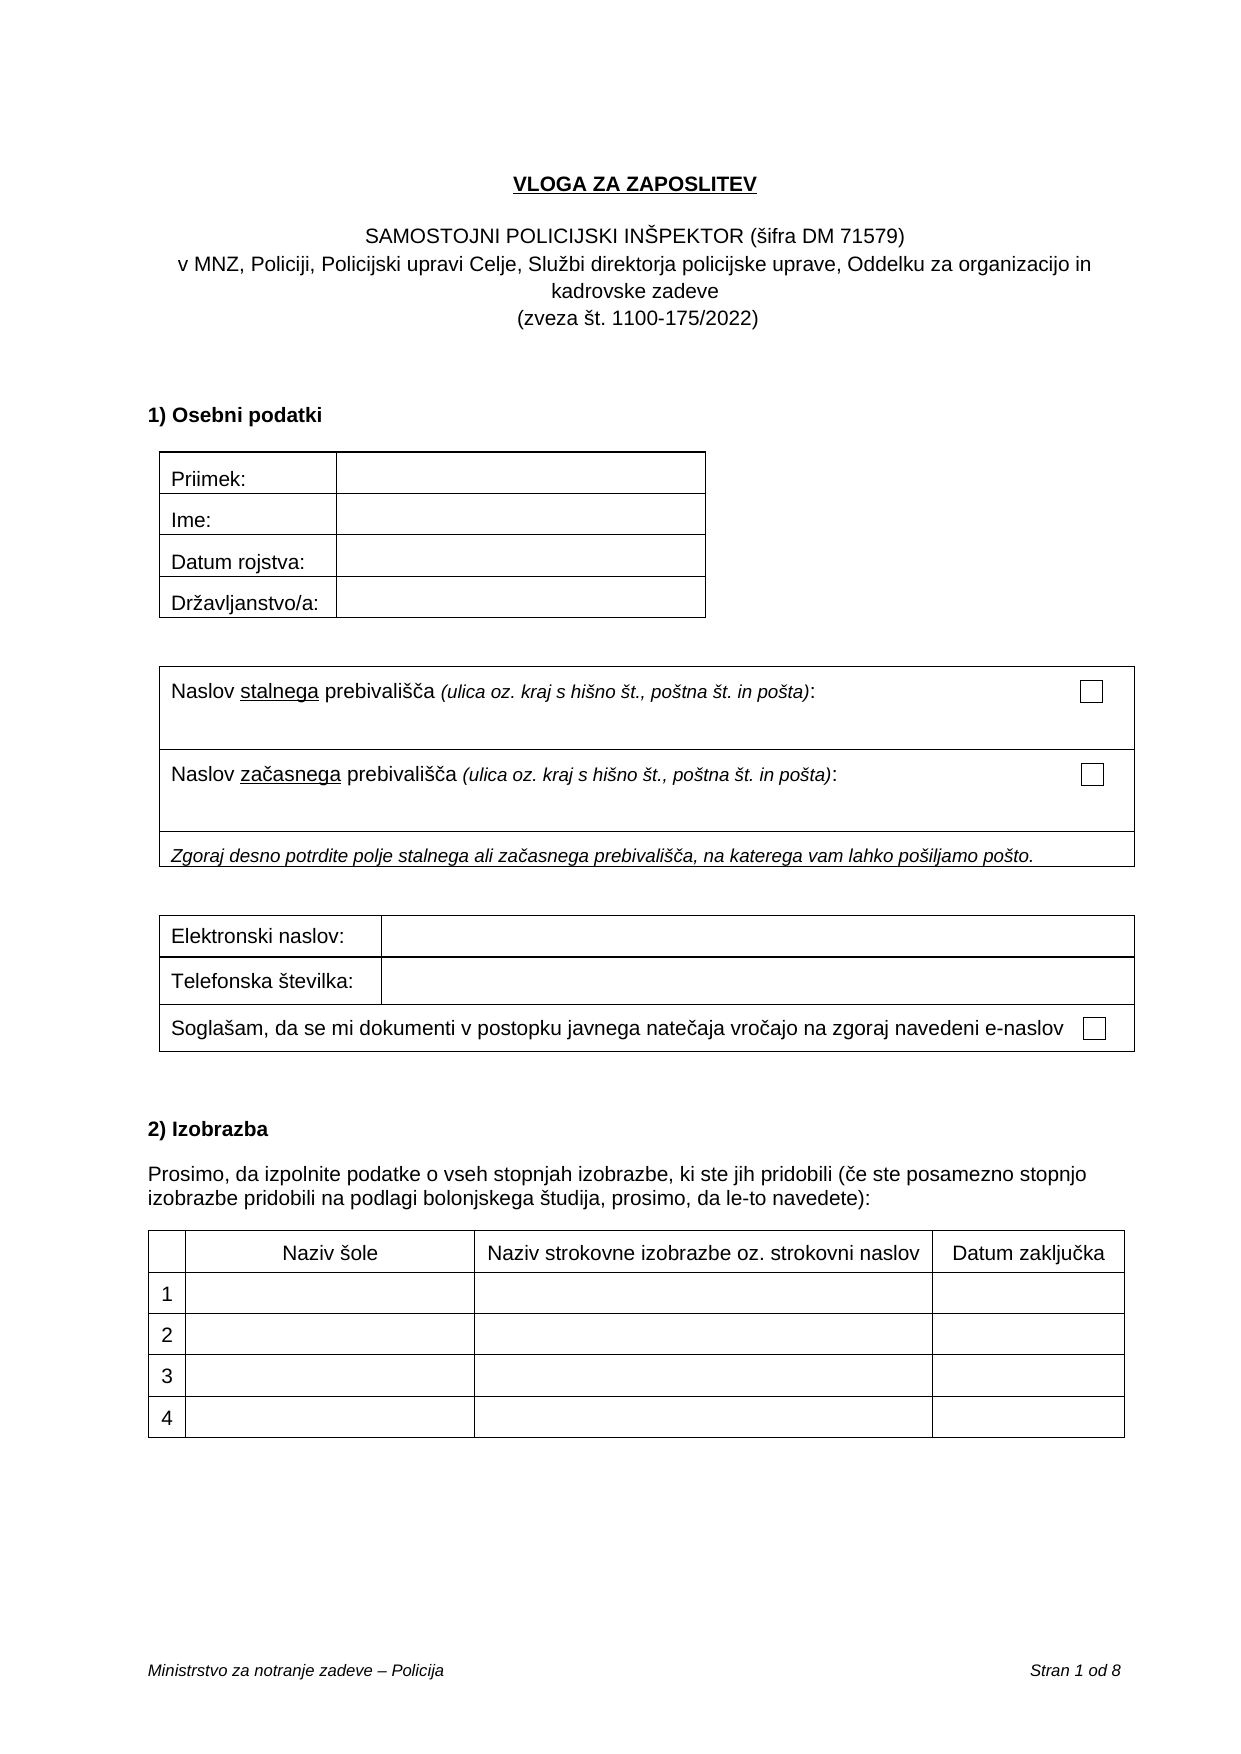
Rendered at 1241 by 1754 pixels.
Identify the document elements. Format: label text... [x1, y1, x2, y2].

table_cell Državljanstvo/a: [160, 577, 336, 617]
table_cell [382, 958, 1134, 1004]
table_header Naziv strokovne izobrazbe oz. strokovni naslov [475, 1231, 932, 1272]
table_cell [933, 1314, 1124, 1354]
table_cell 1 [149, 1273, 185, 1313]
table_cell [337, 577, 705, 617]
table_cell [186, 1273, 474, 1313]
table_cell Datum rojstva: [160, 535, 336, 576]
table_cell [933, 1355, 1124, 1396]
table_cell Soglašam, da se mi dokumenti v postopku javnega natečaja vročajo na zgoraj navedeni e-naslov [160, 1005, 1134, 1051]
title VLOGA ZA ZAPOSLITEV [148, 170, 1122, 197]
table_cell [475, 1355, 932, 1396]
table_cell 4 [149, 1397, 185, 1437]
title (zveza št. 1100-175/2022) [148, 303, 1122, 331]
table_header [382, 916, 1134, 956]
table_header Datum zaključka [933, 1231, 1124, 1272]
table_cell [186, 1397, 474, 1437]
table_header Naslov stalnega prebivališča (ulica oz. kraj s hišno št., poštna št. in pošta): [160, 667, 1134, 748]
table_cell 3 [149, 1355, 185, 1396]
table_cell Ime: [160, 494, 336, 534]
table_header Elektronski naslov: [160, 916, 381, 956]
table_header [149, 1231, 185, 1272]
table_cell Zgoraj desno potrdite polje stalnega ali začasnega prebivališča, na katerega vam lahko pošiljamo pošto. [160, 832, 1134, 866]
table_cell [475, 1314, 932, 1354]
title SAMOSTOJNI POLICIJSKI INŠPEKTOR (šifra DM 71579) [148, 222, 1122, 249]
text 1) Osebni podatki [148, 402, 1122, 426]
table_header Naziv šole [186, 1231, 474, 1272]
table_cell [475, 1397, 932, 1437]
table_header Priimek: [160, 453, 336, 493]
text Prosimo, da izpolnite podatke o vseh stopnjah izobrazbe, ki ste jih pridobili (če ste posamezno stopnjo izobrazbe pridobili na podlagi bolonjskega študija, prosimo, da le-to navedete): [148, 1162, 1122, 1209]
table_cell 2 [149, 1314, 185, 1354]
table_cell [933, 1397, 1124, 1437]
table_cell Naslov začasnega prebivališča (ulica oz. kraj s hišno št., poštna št. in pošta): [160, 750, 1134, 831]
title v MNZ, Policiji, Policijski upravi Celje, Službi direktorja policijske uprave, Oddelku za organizacijo in kadrovske zadeve [148, 249, 1122, 303]
table_cell [186, 1355, 474, 1396]
table_cell [337, 535, 705, 576]
table_cell [337, 494, 705, 534]
table_cell [475, 1273, 932, 1313]
text 2) Izobrazba [148, 1117, 1122, 1141]
table_cell [186, 1314, 474, 1354]
table_header [337, 453, 705, 493]
table_cell Telefonska številka: [160, 958, 381, 1004]
table_cell [933, 1273, 1124, 1313]
